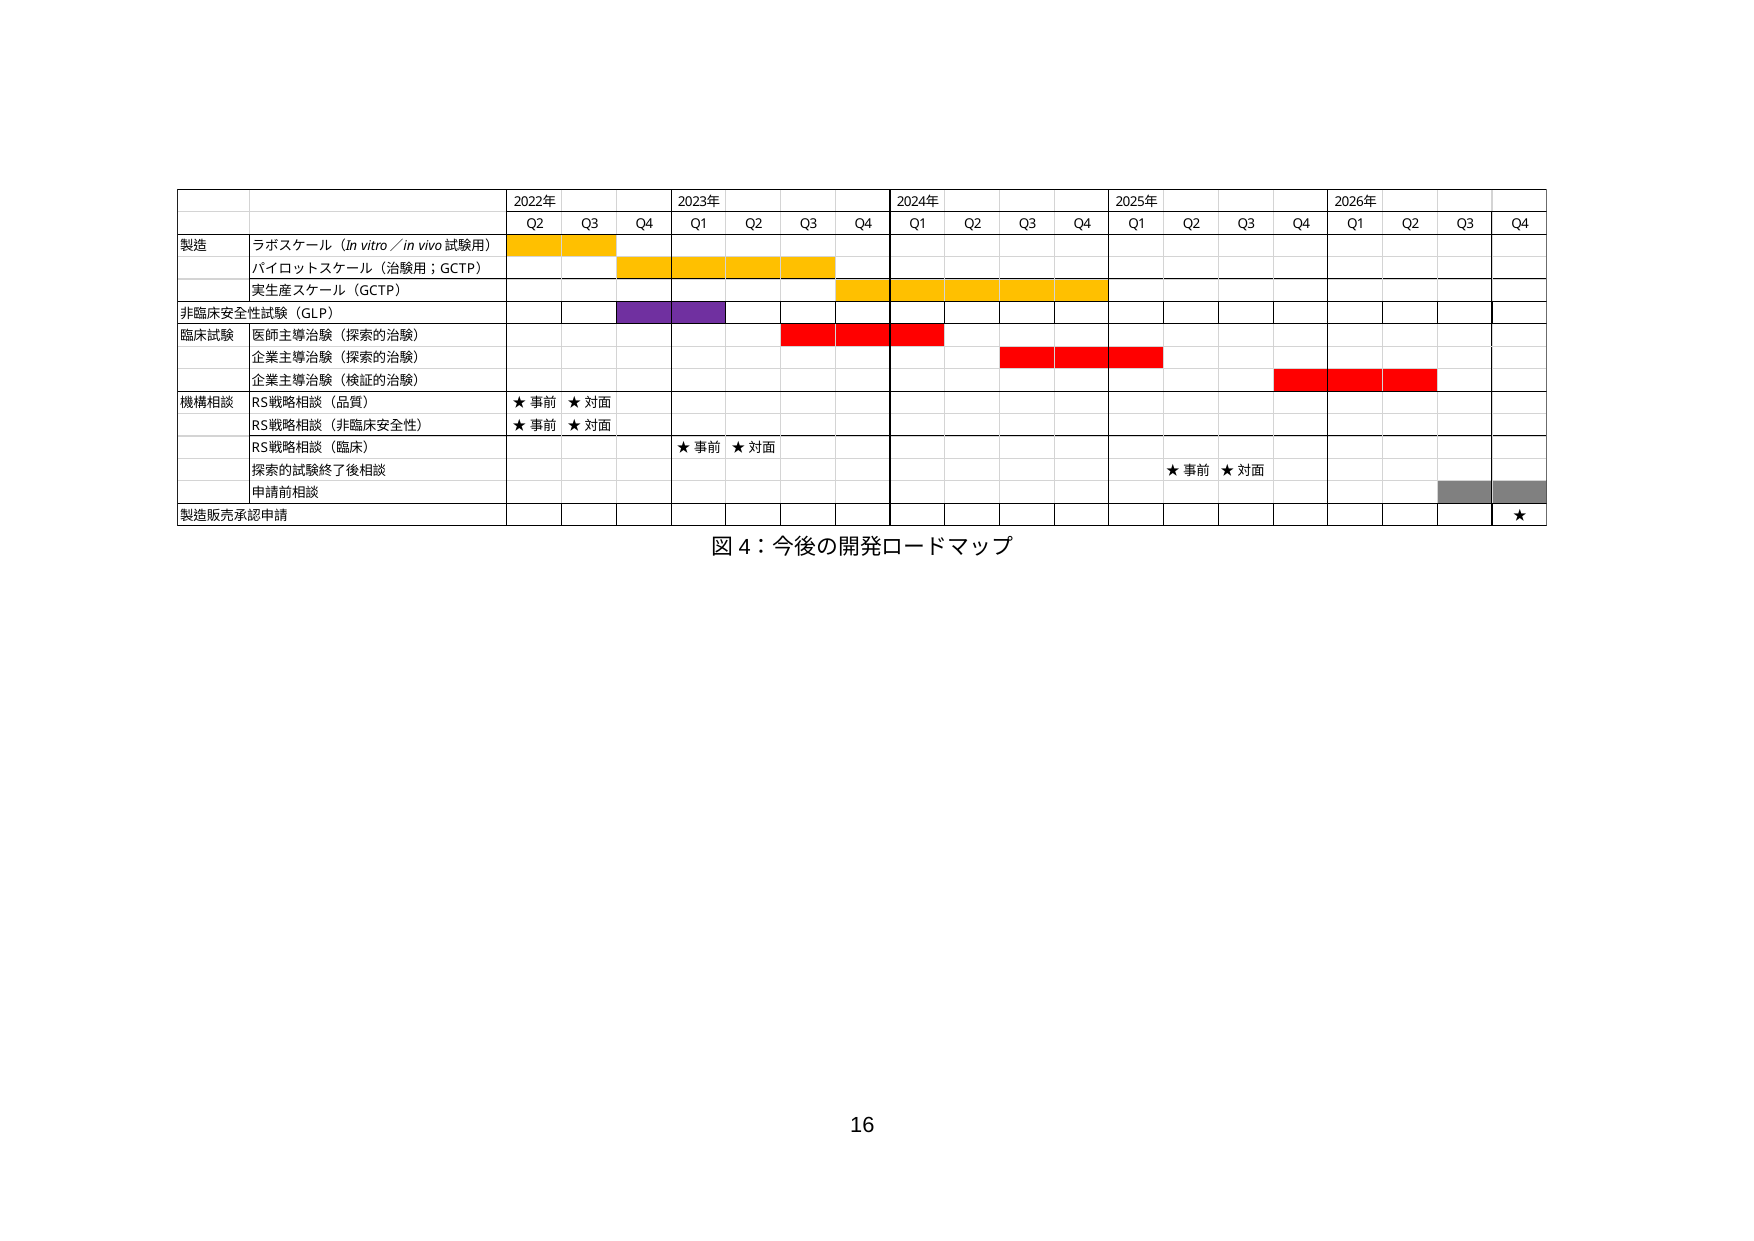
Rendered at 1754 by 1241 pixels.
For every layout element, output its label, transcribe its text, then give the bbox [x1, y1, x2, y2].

text 図 4：今後の開発ロードマップ [177, 526, 1547, 564]
